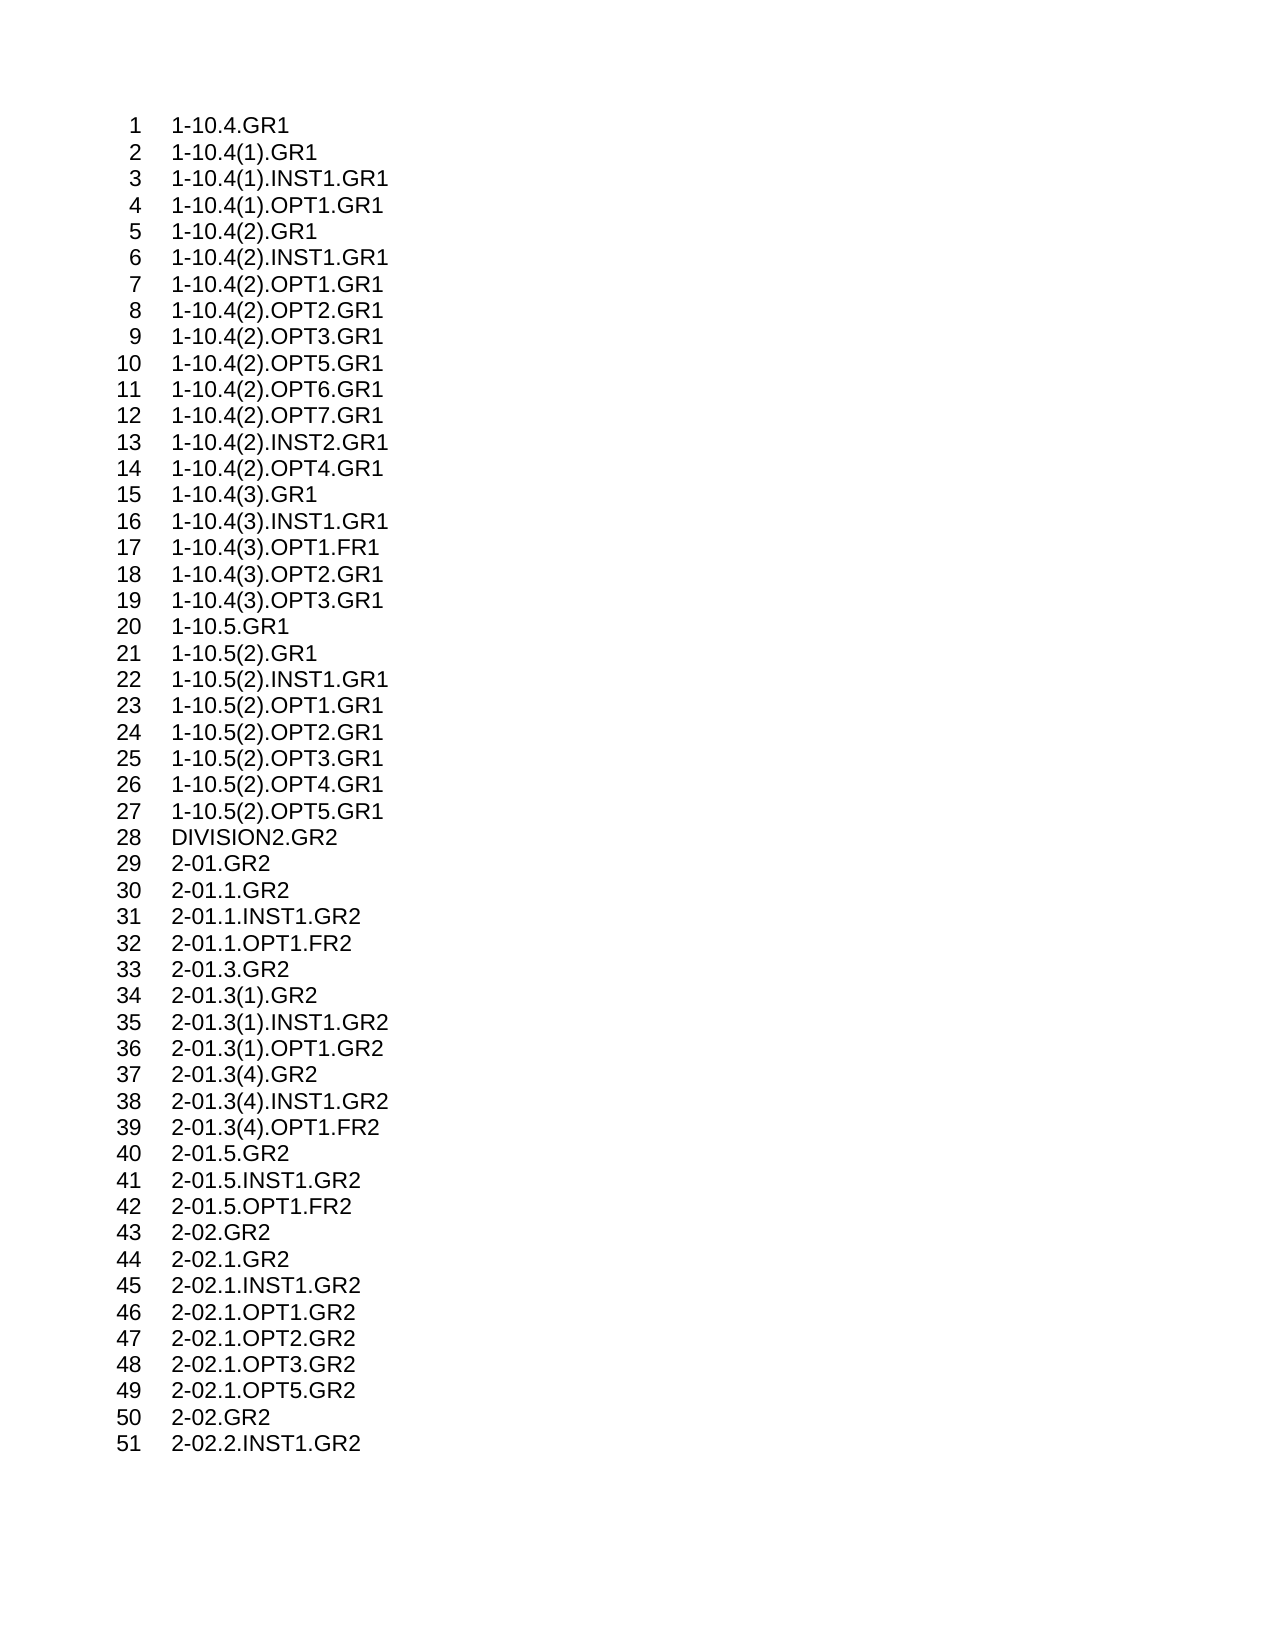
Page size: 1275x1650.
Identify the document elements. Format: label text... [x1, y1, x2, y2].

text 1-10.5(2).GR1 [171, 639, 1104, 666]
text 1-10.4(2).OPT4.GR1 [171, 455, 1104, 481]
text 2-01.3.GR2 [171, 956, 1104, 982]
text 1-10.4(2).OPT3.GR1 [171, 323, 1104, 350]
text 1-10.5(2).OPT3.GR1 [171, 745, 1104, 771]
text 1-10.4(2).GR1 [171, 218, 1104, 244]
text 1-10.4(3).INST1.GR1 [171, 508, 1104, 534]
text 2-01.3(1).INST1.GR2 [171, 1008, 1104, 1035]
text 2-01.5.OPT1.FR2 [171, 1193, 1104, 1219]
text 1-10.4(3).GR1 [171, 481, 1104, 508]
text 2-01.1.GR2 [171, 877, 1104, 903]
text 1-10.4(2).OPT5.GR1 [171, 350, 1104, 376]
text 2-02.GR2 [171, 1219, 1104, 1246]
text 2-01.3(4).GR2 [171, 1061, 1104, 1088]
text 1-10.4(2).OPT6.GR1 [171, 376, 1104, 402]
text 1-10.4(3).OPT1.FR1 [171, 534, 1104, 561]
text 1-10.4.GR1 [171, 112, 1104, 139]
text 2-02.1.GR2 [171, 1246, 1104, 1272]
text 1-10.4(2).OPT2.GR1 [171, 297, 1104, 323]
text 1-10.5(2).OPT5.GR1 [171, 798, 1104, 824]
text 1-10.4(1).GR1 [171, 139, 1104, 165]
text 1-10.4(2).OPT1.GR1 [171, 271, 1104, 297]
text 1-10.4(3).OPT2.GR1 [171, 561, 1104, 587]
text 1-10.5.GR1 [171, 613, 1104, 639]
text 2-02.1.OPT1.GR2 [171, 1298, 1104, 1325]
text 2-01.3(1).GR2 [171, 982, 1104, 1008]
text 1-10.5(2).OPT4.GR1 [171, 771, 1104, 798]
text 1-10.4(1).OPT1.GR1 [171, 192, 1104, 218]
text 2-01.5.INST1.GR2 [171, 1167, 1104, 1193]
text 1-10.5(2).OPT2.GR1 [171, 719, 1104, 745]
text 2-02.1.INST1.GR2 [171, 1272, 1104, 1298]
text 2-02.1.OPT3.GR2 [171, 1351, 1104, 1377]
text 2-02.1.OPT5.GR2 [171, 1377, 1104, 1404]
text 1-10.4(2).INST1.GR1 [171, 244, 1104, 271]
text 1-10.4(1).INST1.GR1 [171, 165, 1104, 192]
text 2-01.5.GR2 [171, 1140, 1104, 1167]
text 1-10.4(2).INST2.GR1 [171, 429, 1104, 455]
text DIVISION2.GR2 [171, 824, 1104, 850]
text 2-01.3(4).INST1.GR2 [171, 1088, 1104, 1114]
text 2-01.3(1).OPT1.GR2 [171, 1035, 1104, 1061]
text 2-02.GR2 [171, 1404, 1104, 1430]
text 2-01.3(4).OPT1.FR2 [171, 1114, 1104, 1140]
text 1-10.5(2).INST1.GR1 [171, 666, 1104, 692]
text 2-01.1.INST1.GR2 [171, 903, 1104, 929]
text 2-02.1.OPT2.GR2 [171, 1325, 1104, 1351]
text 2-01.1.OPT1.FR2 [171, 929, 1104, 956]
text 2-02.2.INST1.GR2 [171, 1430, 1104, 1457]
text 1-10.5(2).OPT1.GR1 [171, 692, 1104, 719]
text 1-10.4(3).OPT3.GR1 [171, 587, 1104, 613]
text 1-10.4(2).OPT7.GR1 [171, 402, 1104, 429]
text 2-01.GR2 [171, 850, 1104, 877]
